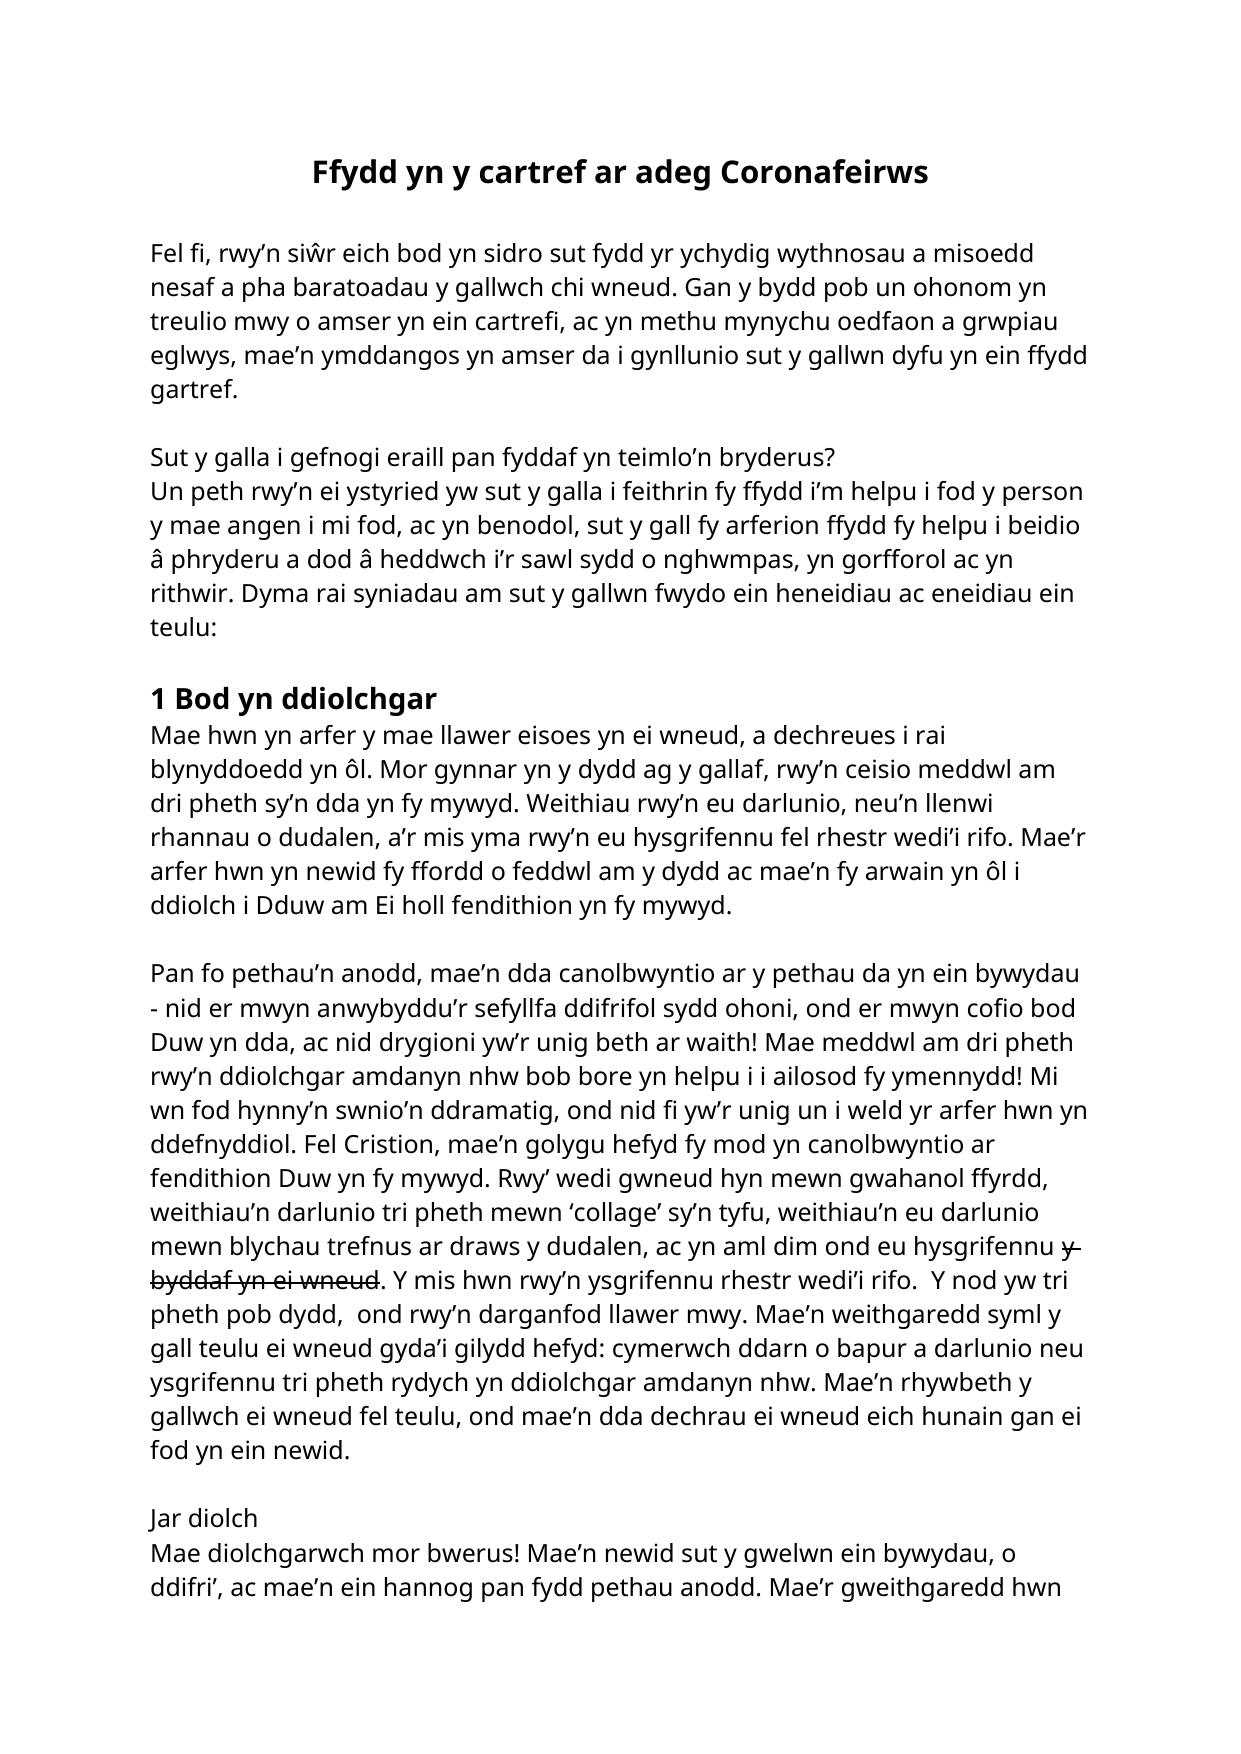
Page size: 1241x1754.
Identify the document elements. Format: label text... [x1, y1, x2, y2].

text Fel fi, rwy’n siŵr eich bod yn sidro sut fydd yr ychydig wythnosau a misoedd nesaf a pha baratoadau y gallwch chi wneud. Gan y bydd pob un ohonom yn treulio mwy o amser yn ein cartrefi, ac yn methu mynychu oedfaon a grwpiau eglwys, mae’n ymddangos yn amser da i gynllunio sut y gallwn dyfu yn ein ffydd gartref. [150, 235, 1090, 406]
text Pan fo pethau’n anodd, mae’n dda canolbwyntio ar y pethau da yn ein bywydau - nid er mwyn anwybyddu’r sefyllfa ddifrifol sydd ohoni, ond er mwyn cofio bod Duw yn dda, ac nid drygioni yw’r unig beth ar waith! Mae meddwl am dri pheth rwy’n ddiolchgar amdanyn nhw bob bore yn helpu i i ailosod fy ymennydd! Mi wn fod hynny’n swnio’n ddramatig, ond nid fi yw’r unig un i weld yr arfer hwn yn ddefnyddiol. Fel Cristion, mae’n golygu hefyd fy mod yn canolbwyntio ar fendithion Duw yn fy mywyd. Rwy’ wedi gwneud hyn mewn gwahanol ffyrdd, weithiau’n darlunio tri pheth mewn ‘collage’ sy’n tyfu, weithiau’n eu darlunio mewn blychau trefnus ar draws y dudalen, ac yn aml dim ond eu hysgrifennu y byddaf yn ei wneud. Y mis hwn rwy’n ysgrifennu rhestr wedi’i rifo. Y nod yw tri pheth pob dydd, ond rwy’n darganfod llawer mwy. Mae’n weithgaredd syml y gall teulu ei wneud gyda’i gilydd hefyd: cymerwch ddarn o bapur a darlunio neu ysgrifennu tri pheth rydych yn ddiolchgar amdanyn nhw. Mae’n rhywbeth y gallwch ei wneud fel teulu, ond mae’n dda dechrau ei wneud eich hunain gan ei fod yn ein newid. [150, 956, 1090, 1467]
text 1 Bod yn ddiolchgar [150, 678, 1090, 718]
text Ffydd yn y cartref ar adeg Coronafeirws [150, 150, 1090, 193]
text Mae hwn yn arfer y mae llawer eisoes yn ei wneud, a dechreues i rai blynyddoedd yn ôl. Mor gynnar yn y dydd ag y gallaf, rwy’n ceisio meddwl am dri pheth sy’n dda yn fy mywyd. Weithiau rwy’n eu darlunio, neu’n llenwi rhannau o dudalen, a’r mis yma rwy’n eu hysgrifennu fel rhestr wedi’i rifo. Mae’r arfer hwn yn newid fy ffordd o feddwl am y dydd ac mae’n fy arwain yn ôl i ddiolch i Dduw am Ei holl fendithion yn fy mywyd. [150, 718, 1090, 922]
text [150, 1501, 1090, 1603]
text Sut y galla i gefnogi eraill pan fyddaf yn teimlo’n bryderus? Un peth rwy’n ei ystyried yw sut y galla i feithrin fy ffydd i’m helpu i fod y person y mae angen i mi fod, ac yn benodol, sut y gall fy arferion ffydd fy helpu i beidio â phryderu a dod â heddwch i’r sawl sydd o nghwmpas, yn gorfforol ac yn rithwir. Dyma rai syniadau am sut y gallwn fwydo ein heneidiau ac eneidiau ein teulu: [150, 439, 1090, 644]
